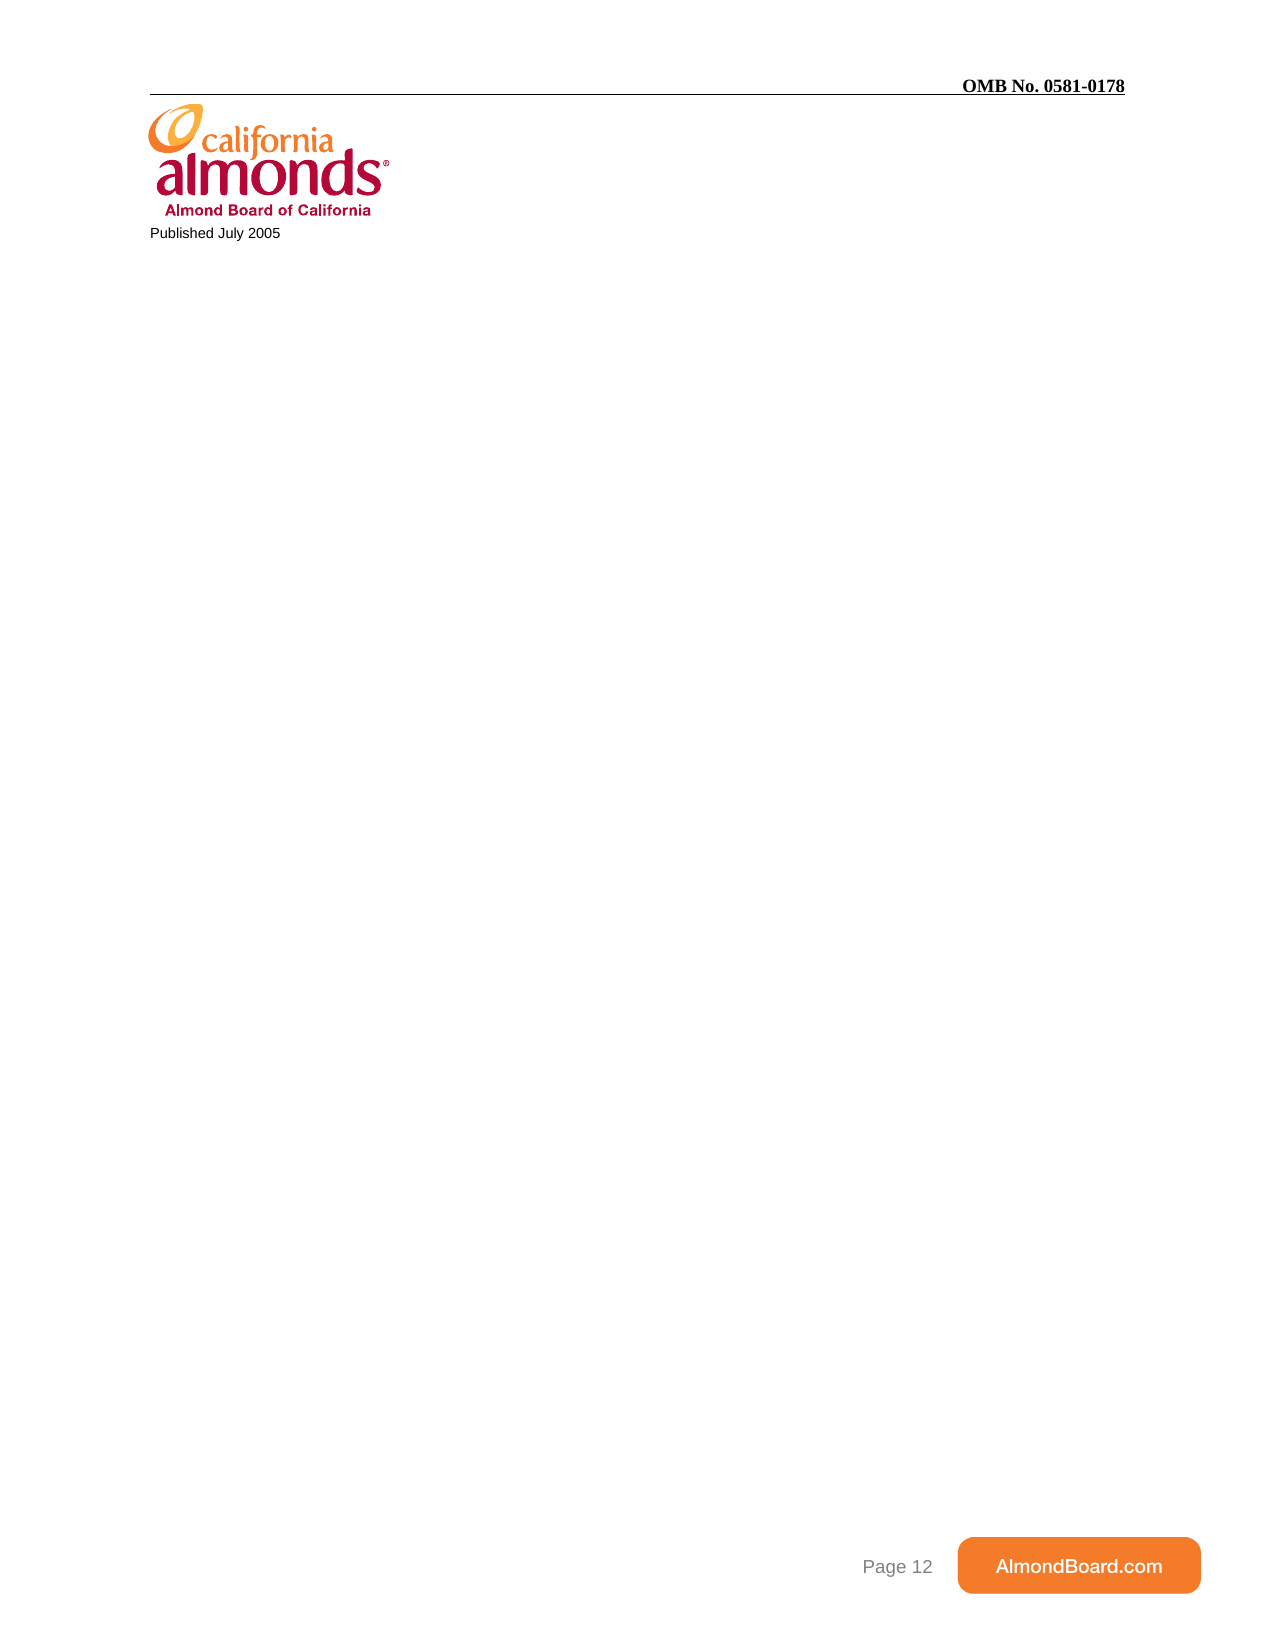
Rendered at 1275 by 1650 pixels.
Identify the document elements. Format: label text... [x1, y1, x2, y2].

picture [0, 1537, 1275, 1650]
text Published July 2005 [150, 225, 1125, 242]
